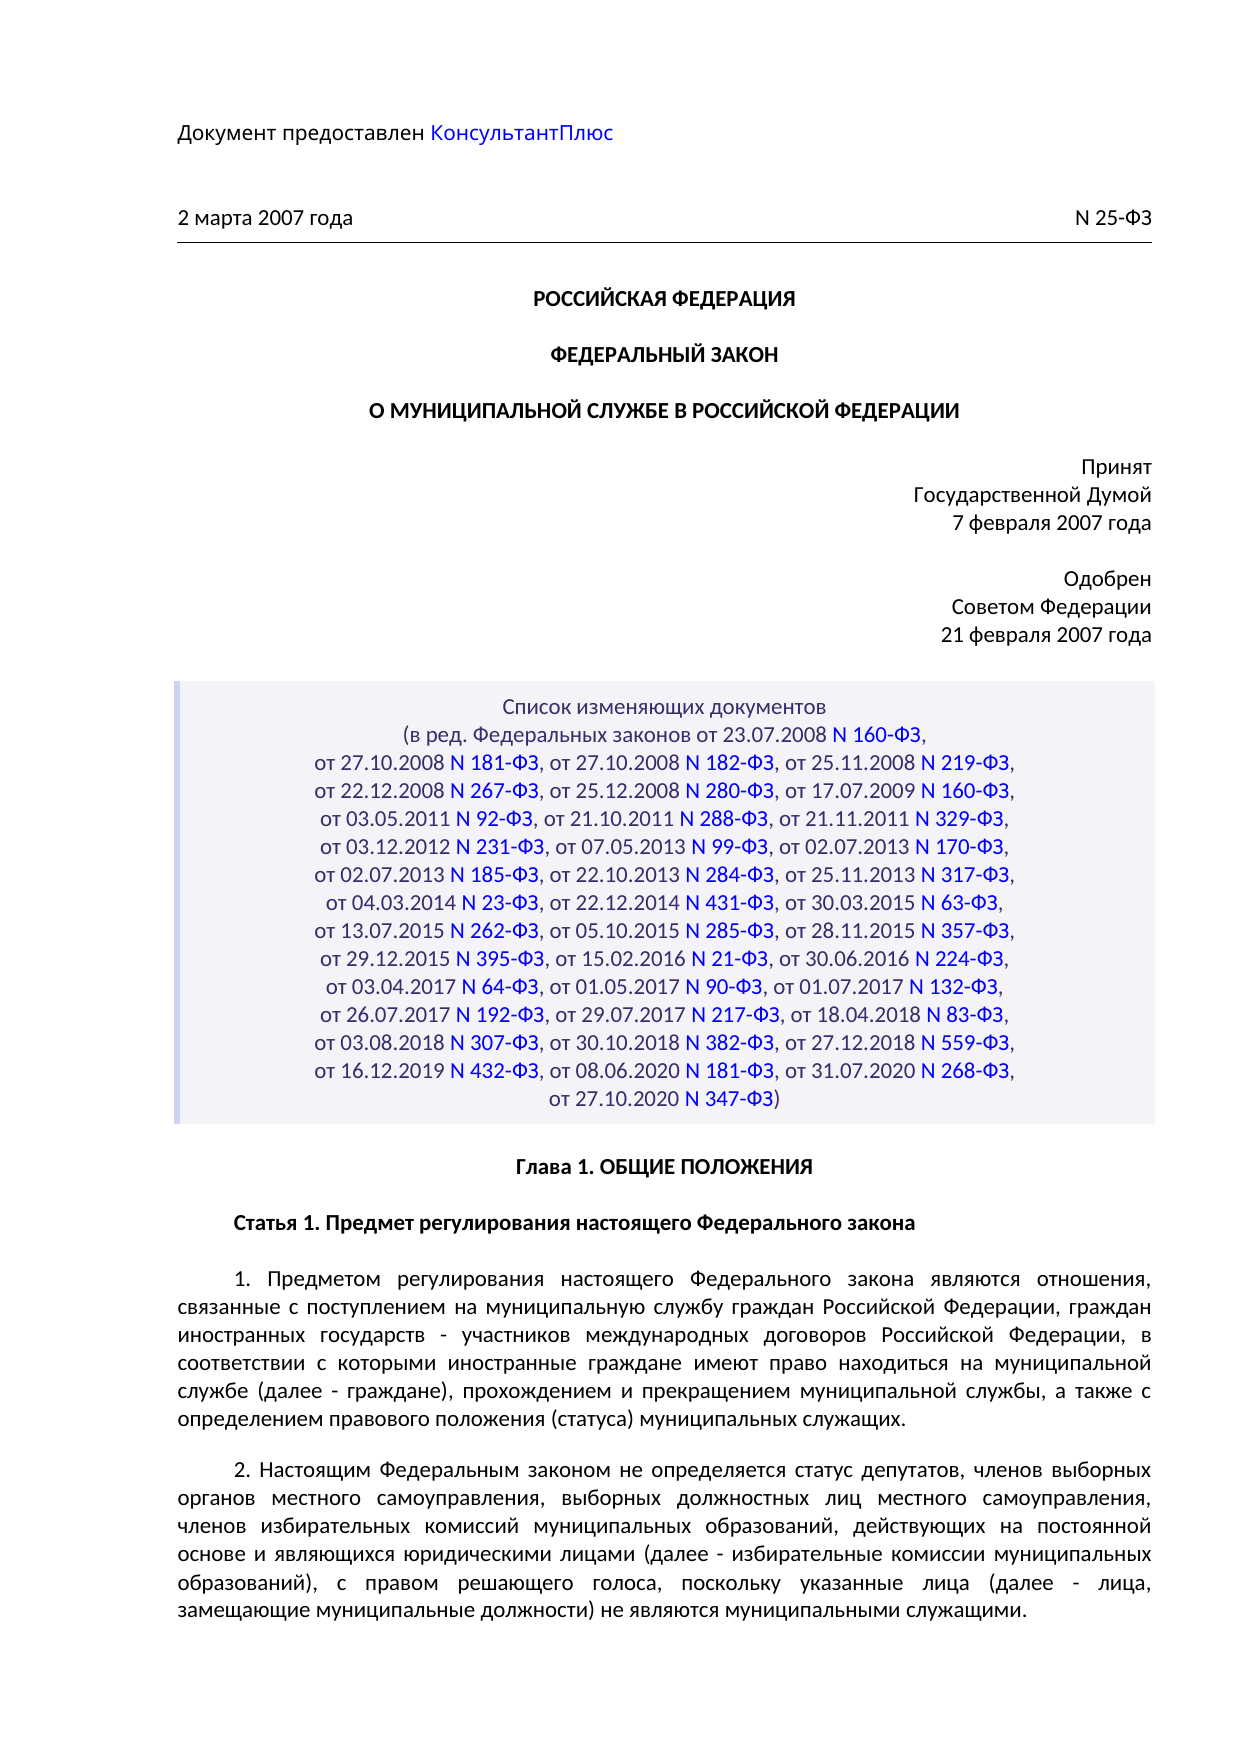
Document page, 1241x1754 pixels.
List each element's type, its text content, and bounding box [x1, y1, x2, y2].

text Государственной Думой [177, 480, 1152, 508]
table_header Список изменяющих документов (в ред. Федеральных законов от 23.07.2008 N 160-ФЗ, от 27.10.2008 N 181-ФЗ, от 27.10.2008 N 182-ФЗ, от 25.11.2008 N 219-ФЗ, от 22.12.2008 N 267-ФЗ, от 25.12.2008 N 280-ФЗ, от 17.07.2009 N 160-ФЗ, от 03.05.2011 N 92-ФЗ, от 21.10.2011 N 288-ФЗ, от 21.11.2011 N 329-ФЗ, от 03.12.2012 N 231-ФЗ, от 07.05.2013 N 99-ФЗ, от 02.07.2013 N 170-ФЗ, от 02.07.2013 N 185-ФЗ, от 22.10.2013 N 284-ФЗ, от 25.11.2013 N 317-ФЗ, от 04.03.2014 N 23-ФЗ, от 22.12.2014 N 431-ФЗ, от 30.03.2015 N 63-ФЗ, от 13.07.2015 N 262-ФЗ, от 05.10.2015 N 285-ФЗ, от 28.11.2015 N 357-ФЗ, от 29.12.2015 N 395-ФЗ, от 15.02.2016 N 21-ФЗ, от 30.06.2016 N 224-ФЗ, от 03.04.2017 N 64-ФЗ, от 01.05.2017 N 90-ФЗ, от 01.07.2017 N 132-ФЗ, от 26.07.2017 N 192-ФЗ, от 29.07.2017 N 217-ФЗ, от 18.04.2018 N 83-ФЗ, от 03.08.2018 N 307-ФЗ, от 30.10.2018 N 382-ФЗ, от 27.12.2018 N 559-ФЗ, от 16.12.2019 N 432-ФЗ, от 08.06.2020 N 181-ФЗ, от 31.07.2020 N 268-ФЗ, от 27.10.2020 N 347-ФЗ) [180, 681, 1149, 1124]
text Одобрен [177, 564, 1152, 592]
text 2. Настоящим Федеральным законом не определяется статус депутатов, членов выборных органов местного самоуправления, выборных должностных лиц местного самоуправления, членов избирательных комиссий муниципальных образований, действующих на постоянной основе и являющихся юридическими лицами (далее - избирательные комиссии муниципальных образований), с правом решающего голоса, поскольку указанные лица (далее - лица, замещающие муниципальные должности) не являются муниципальными служащими. [177, 1456, 1152, 1624]
title ФЕДЕРАЛЬНЫЙ ЗАКОН [177, 340, 1152, 368]
text Советом Федерации [177, 592, 1152, 620]
title О МУНИЦИПАЛЬНОЙ СЛУЖБЕ В РОССИЙСКОЙ ФЕДЕРАЦИИ [177, 396, 1152, 424]
title РОССИЙСКАЯ ФЕДЕРАЦИЯ [177, 284, 1152, 312]
title Глава 1. ОБЩИЕ ПОЛОЖЕНИЯ [177, 1152, 1152, 1180]
title Документ предоставлен КонсультантПлюс [177, 118, 1152, 175]
text 7 февраля 2007 года [177, 508, 1152, 536]
title Статья 1. Предмет регулирования настоящего Федерального закона [177, 1208, 1152, 1236]
text 1. Предметом регулирования настоящего Федерального закона являются отношения, связанные с поступлением на муниципальную службу граждан Российской Федерации, граждан иностранных государств - участников международных договоров Российской Федерации, в соответствии с которыми иностранные граждане имеют право находиться на муниципальной службе (далее - граждане), прохождением и прекращением муниципальной службы, а также с определением правового положения (статуса) муниципальных служащих. [177, 1264, 1152, 1433]
table_header 2 марта 2007 года [177, 203, 664, 231]
table_header N 25-ФЗ [664, 203, 1152, 231]
text 21 февраля 2007 года [177, 620, 1152, 648]
text Принят [177, 452, 1152, 480]
